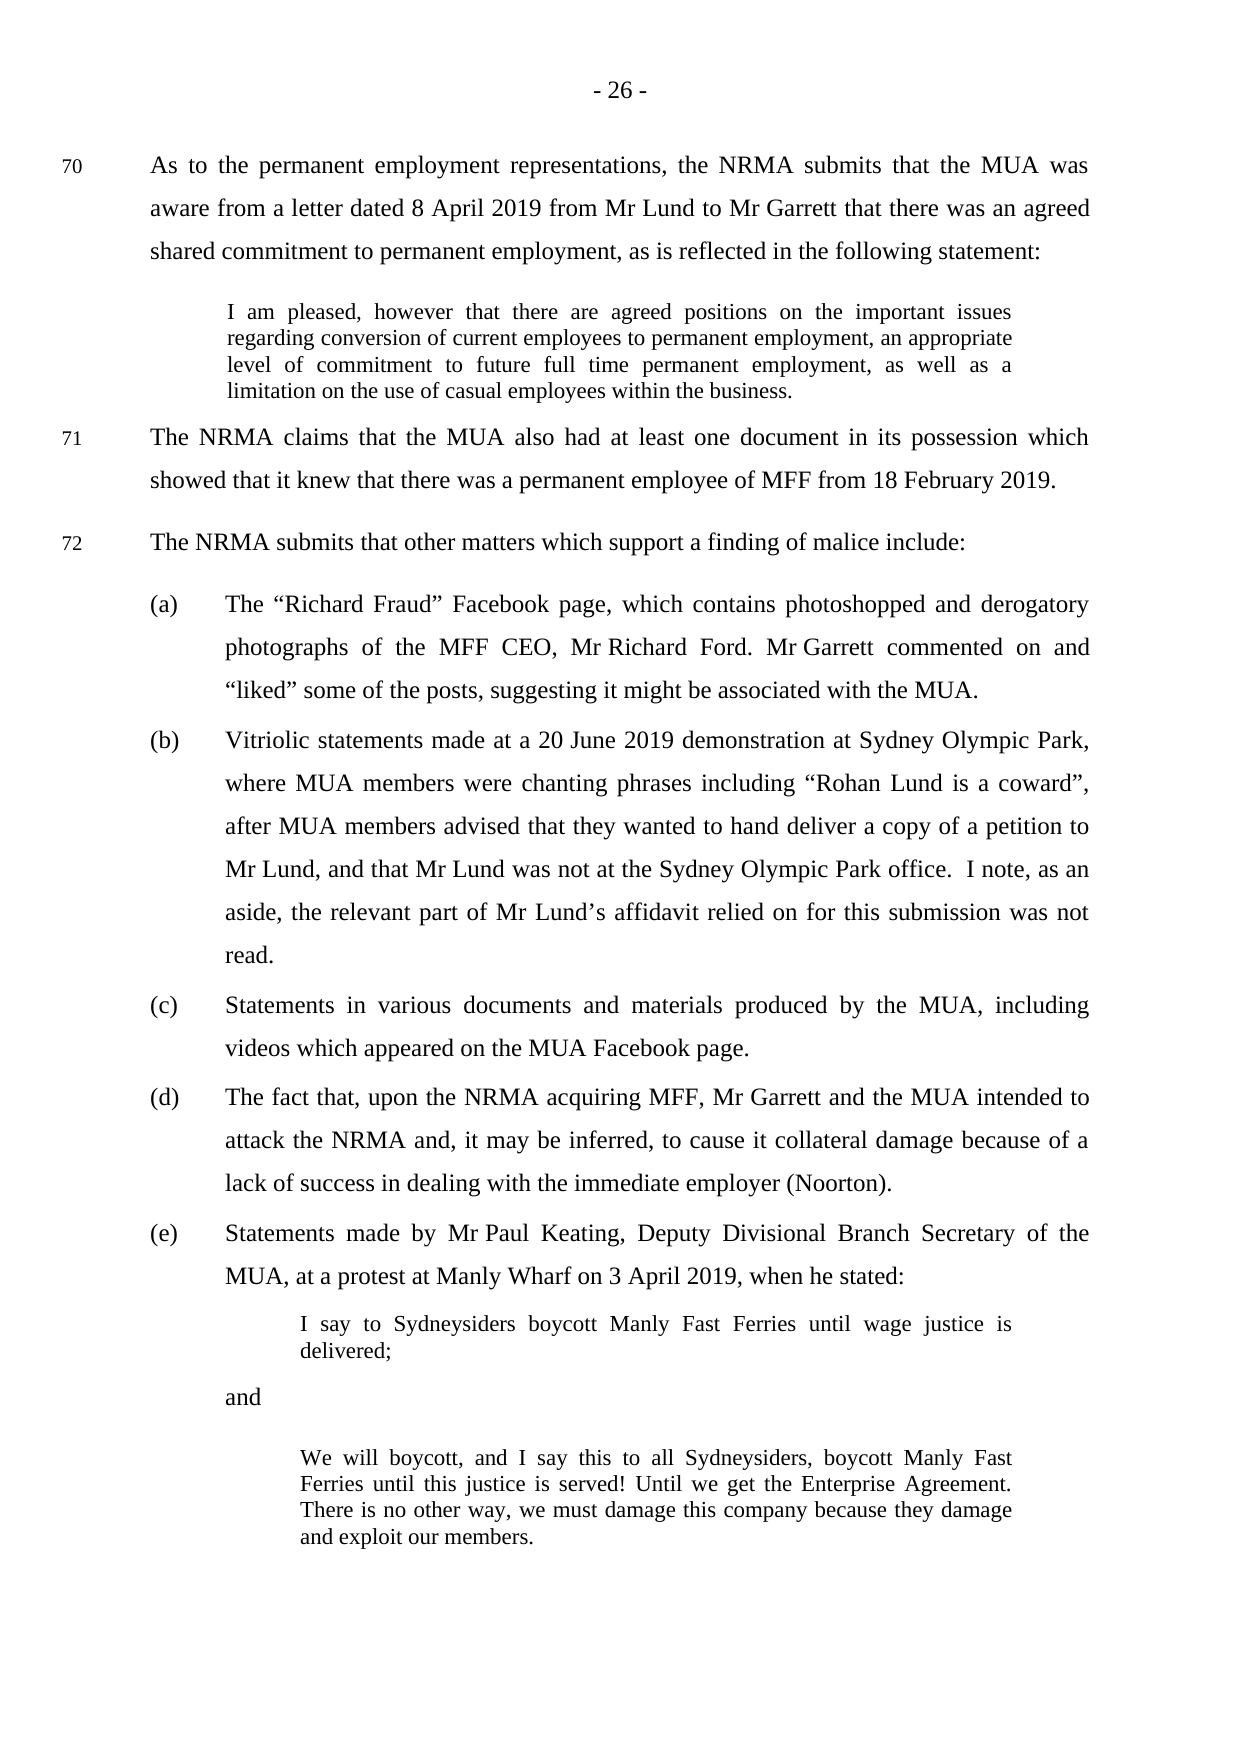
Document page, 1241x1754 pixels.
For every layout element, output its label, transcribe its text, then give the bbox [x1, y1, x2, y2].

list Statements made by Mr Paul Keating, Deputy Divisional Branch Secretary of the MUA, at a protest at Manly Wharf on 3 April 2019, when he stated: [150, 1218, 1090, 1290]
list The fact that, upon the NRMA acquiring MFF, Mr Garrett and the MUA intended to attack the NRMA and, it may be inferred, to cause it collateral damage because of a lack of success in dealing with the immediate employer (Noorton). [150, 1082, 1090, 1197]
text I say to Sydneysiders boycott Manly Fast Ferries until wage justice is delivered; [300, 1310, 1013, 1363]
list The “Richard Fraud” Facebook page, which contains photoshopped and derogatory photographs of the MFF CEO, Mr Richard Ford. Mr Garrett commented on and “liked” some of the posts, suggesting it might be associated with the MUA. [150, 589, 1090, 704]
text and [150, 1382, 1090, 1411]
text The NRMA claims that the MUA also had at least one document in its possession which showed that it knew that there was a permanent employee of MFF from 18 February 2019. [61, 422, 1090, 494]
text As to the permanent employment representations, the NRMA submits that the MUA was aware from a letter dated 8 April 2019 from Mr Lund to Mr Garrett that there was an agreed shared commitment to permanent employment, as is reflected in the following statement: [61, 150, 1090, 265]
text We will boycott, and I say this to all Sydneysiders, boycott Manly Fast Ferries until this justice is served! Until we get the Enterprise Agreement. There is no other way, we must damage this company because they damage and exploit our members. [300, 1444, 1013, 1549]
text The NRMA submits that other matters which support a finding of malice include: [61, 527, 1090, 556]
list Statements in various documents and materials produced by the MUA, including videos which appeared on the MUA Facebook page. [150, 990, 1090, 1062]
list Vitriolic statements made at a 20 June 2019 demonstration at Sydney Olympic Park, where MUA members were chanting phrases including “Rohan Lund is a coward”, after MUA members advised that they wanted to hand deliver a copy of a petition to Mr Lund, and that Mr Lund was not at the Sydney Olympic Park office. I note, as an aside, the relevant part of Mr Lund’s affidavit relied on for this submission was not read. [150, 725, 1090, 969]
text I am pleased, however that there are agreed positions on the important issues regarding conversion of current employees to permanent employment, an appropriate level of commitment to future full time permanent employment, as well as a limitation on the use of casual employees within the business. [227, 298, 1013, 403]
